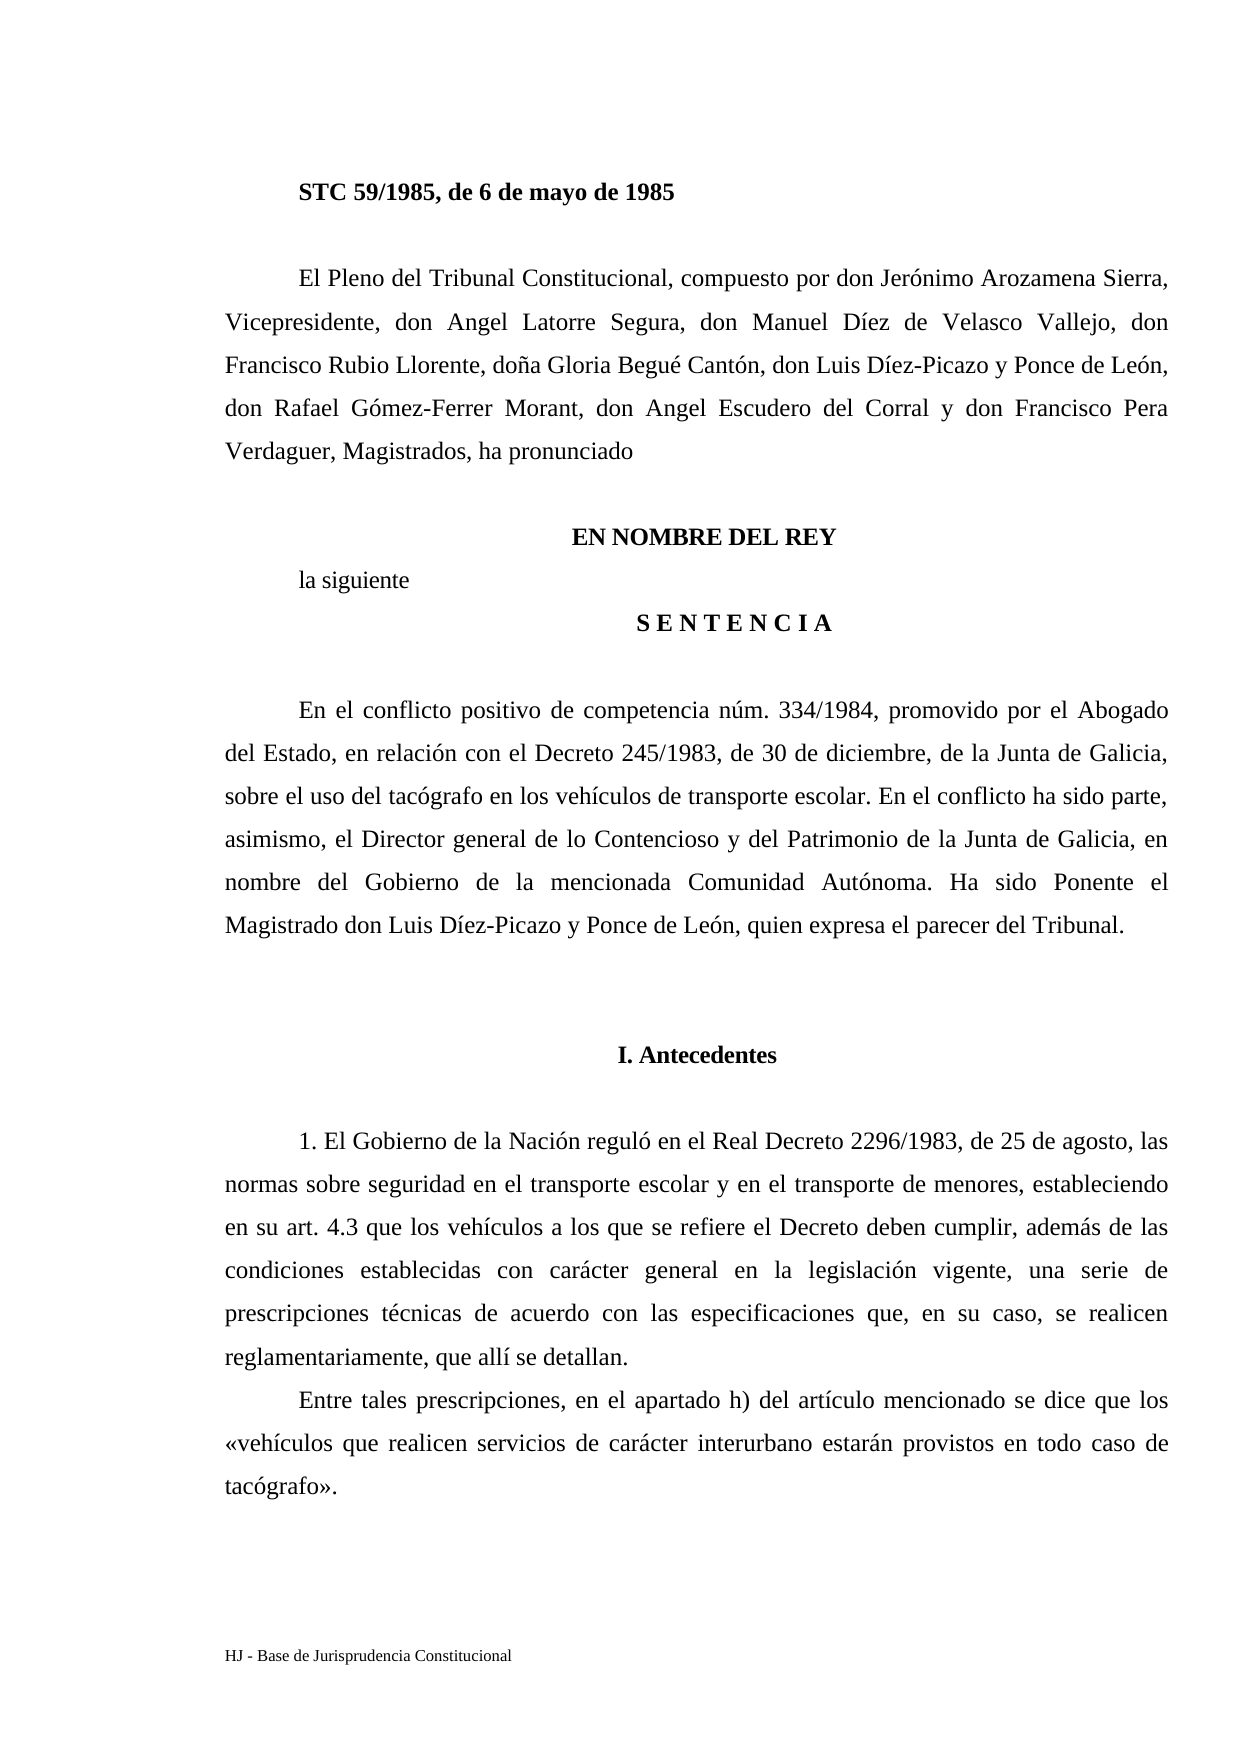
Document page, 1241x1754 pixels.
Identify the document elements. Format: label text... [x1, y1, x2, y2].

text EN NOMBRE DEL REY [224, 522, 1110, 551]
text STC 59/1985, de 6 de mayo de 1985 [224, 177, 1169, 206]
text Entre tales prescripciones, en el apartado h) del artículo mencionado se dice que los «vehículos que realicen servicios de carácter interurbano estarán provistos en todo caso de tacógrafo». [224, 1385, 1169, 1500]
text En el conflicto positivo de competencia núm. 334/1984, promovido por el Abogado del Estado, en relación con el Decreto 245/1983, de 30 de diciembre, de la Junta de Galicia, sobre el uso del tacógrafo en los vehículos de transporte escolar. En el conflicto ha sido parte, asimismo, el Director general de lo Contencioso y del Patrimonio de la Junta de Galicia, en nombre del Gobierno de la mencionada Comunidad Autónoma. Ha sido Ponente el Magistrado don Luis Díez-Picazo y Ponce de León, quien expresa el parecer del Tribunal. [224, 695, 1169, 939]
text S E N T E N C I A [224, 608, 1169, 637]
text 1. El Gobierno de la Nación reguló en el Real Decreto 2296/1983, de 25 de agosto, las normas sobre seguridad en el transporte escolar y en el transporte de menores, estableciendo en su art. 4.3 que los vehículos a los que se refiere el Decreto deben cumplir, además de las condiciones establecidas con carácter general en la legislación vigente, una serie de prescripciones técnicas de acuerdo con las especificaciones que, en su caso, se realicen reglamentariamente, que allí se detallan. [224, 1126, 1169, 1370]
text I. Antecedentes [224, 1040, 1169, 1068]
text la siguiente [224, 565, 1110, 594]
text El Pleno del Tribunal Constitucional, compuesto por don Jerónimo Arozamena Sierra, Vicepresidente, don Angel Latorre Segura, don Manuel Díez de Velasco Vallejo, don Francisco Rubio Llorente, doña Gloria Begué Cantón, don Luis Díez-Picazo y Ponce de León, don Rafael Gómez-Ferrer Morant, don Angel Escudero del Corral y don Francisco Pera Verdaguer, Magistrados, ha pronunciado [224, 263, 1169, 465]
